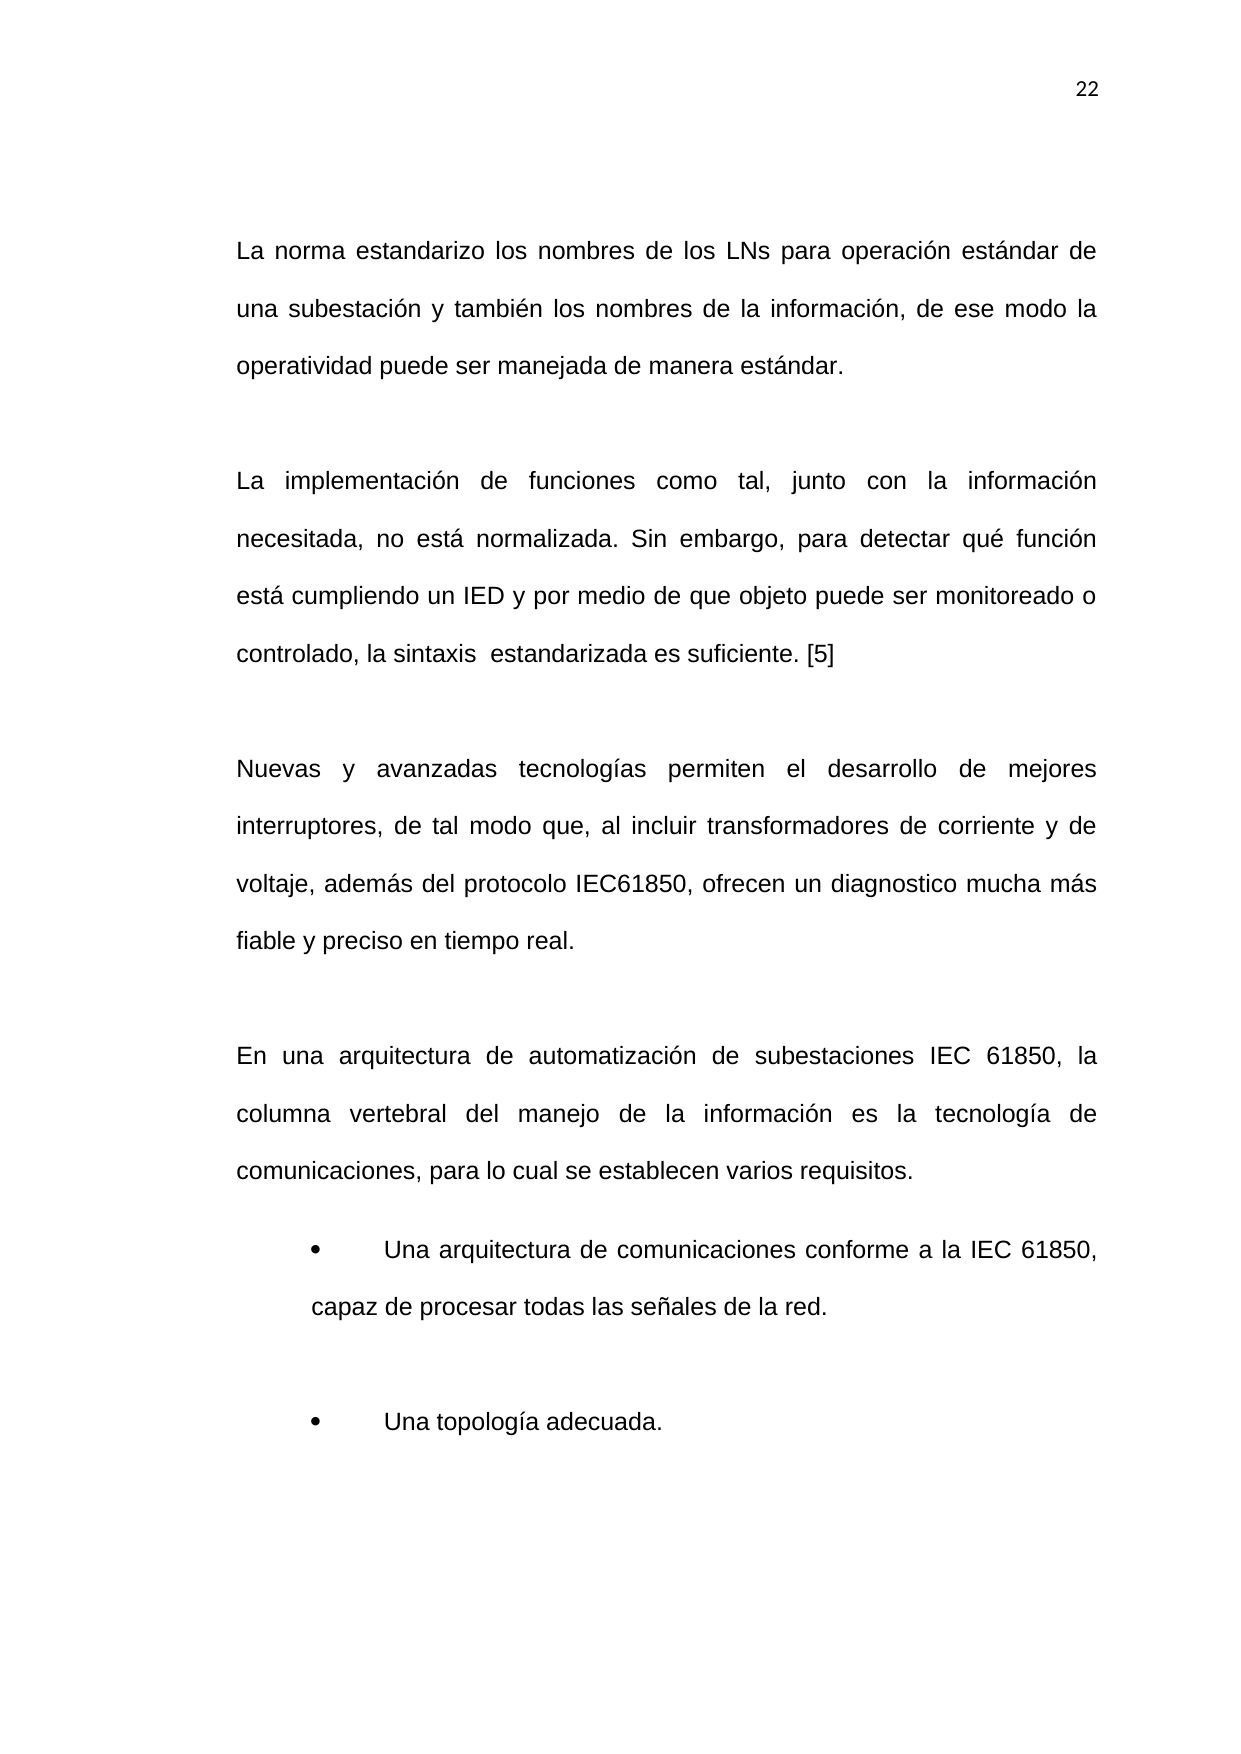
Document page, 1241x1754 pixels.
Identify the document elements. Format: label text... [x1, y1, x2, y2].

text Nuevas y avanzadas tecnologías permiten el desarrollo de mejores interruptores, de tal modo que, al incluir transformadores de corriente y de voltaje, además del protocolo IEC61850, ofrecen un diagnostico mucha más fiable y preciso en tiempo real. [236, 754, 1098, 955]
text La norma estandarizo los nombres de los LNs para operación estándar de una subestación y también los nombres de la información, de ese modo la operatividad puede ser manejada de manera estándar. [236, 236, 1098, 380]
list Una topología adecuada. [311, 1407, 1098, 1436]
text La implementación de funciones como tal, junto con la información necesitada, no está normalizada. Sin embargo, para detectar qué función está cumpliendo un IED y por medio de que objeto puede ser monitoreado o controlado, la sintaxis estandarizada es suficiente. [5] [236, 466, 1098, 667]
text En una arquitectura de automatización de subestaciones IEC 61850, la columna vertebral del manejo de la información es la tecnología de comunicaciones, para lo cual se establecen varios requisitos. [236, 1041, 1098, 1185]
list Una arquitectura de comunicaciones conforme a la IEC 61850, capaz de procesar todas las señales de la red. [311, 1234, 1098, 1321]
